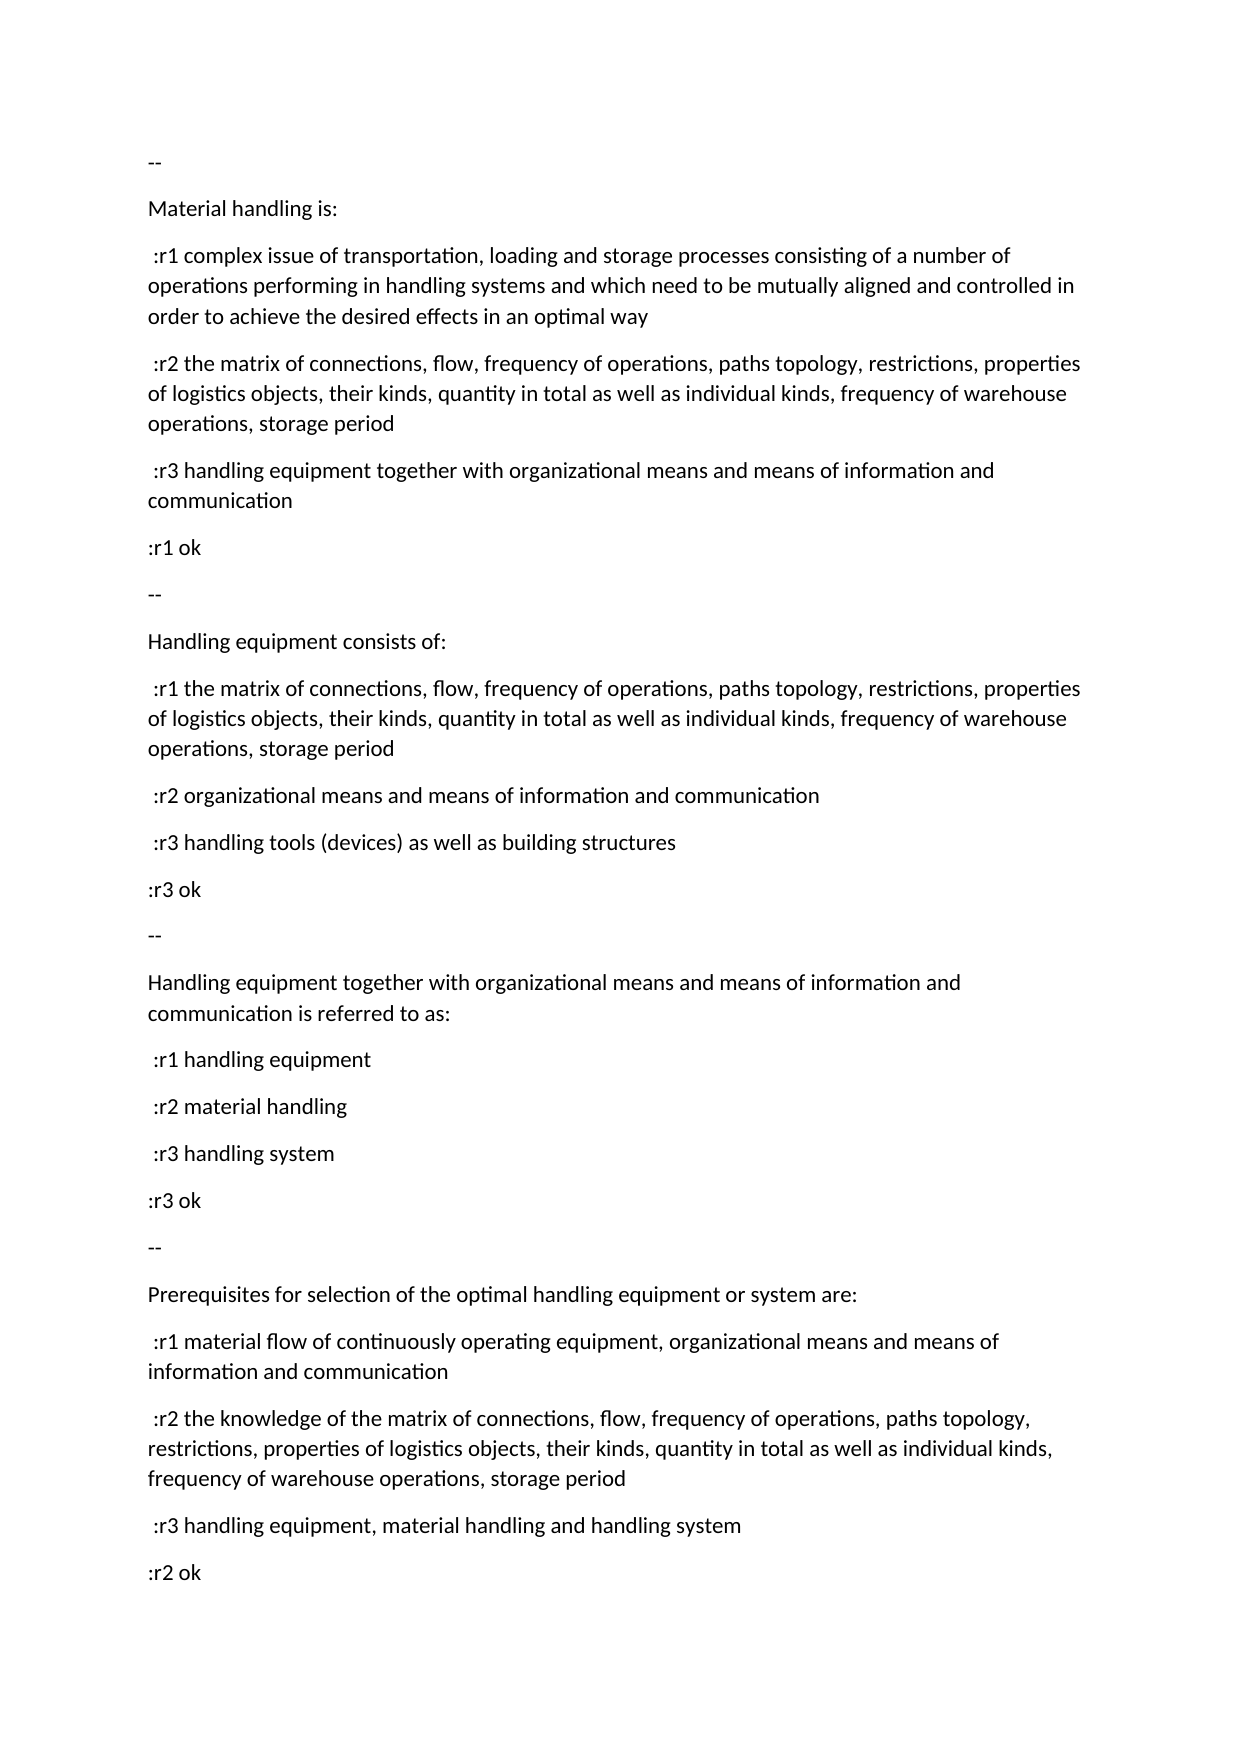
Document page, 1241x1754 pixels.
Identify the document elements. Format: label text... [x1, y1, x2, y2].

text :r3 handling system [148, 1139, 1093, 1167]
text -- [148, 922, 1093, 949]
text :r3 handling tools (devices) as well as building structures [148, 828, 1093, 856]
text :r2 ok [148, 1558, 1093, 1586]
text :r1 the matrix of connections, flow, frequency of operations, paths topology, restrictions, properties of logistics objects, their kinds, quantity in total as well as individual kinds, frequency of warehouse operations, storage period [148, 674, 1093, 762]
text :r3 handling equipment together with organizational means and means of information and communication [148, 456, 1093, 514]
text Handling equipment together with organizational means and means of information and communication is referred to as: [148, 968, 1093, 1027]
text Material handling is: [148, 194, 1093, 222]
text :r1 handling equipment [148, 1046, 1093, 1073]
text :r3 ok [148, 875, 1093, 903]
text :r1 material flow of continuously operating equipment, organizational means and means of information and communication [148, 1327, 1093, 1385]
text :r1 ok [148, 533, 1093, 561]
text :r2 organizational means and means of information and communication [148, 781, 1093, 809]
text :r2 the knowledge of the matrix of connections, flow, frequency of operations, paths topology, restrictions, properties of logistics objects, their kinds, quantity in total as well as individual kinds, frequency of warehouse operations, storage period [148, 1404, 1093, 1492]
text -- [148, 580, 1093, 608]
text -- [148, 148, 1093, 176]
text :r2 the matrix of connections, flow, frequency of operations, paths topology, restrictions, properties of logistics objects, their kinds, quantity in total as well as individual kinds, frequency of warehouse operations, storage period [148, 349, 1093, 437]
text :r3 handling equipment, material handling and handling system [148, 1511, 1093, 1539]
text :r3 ok [148, 1186, 1093, 1214]
text Prerequisites for selection of the optimal handling equipment or system are: [148, 1280, 1093, 1308]
text -- [148, 1233, 1093, 1261]
text :r2 material handling [148, 1092, 1093, 1120]
text :r1 complex issue of transportation, loading and storage processes consisting of a number of operations performing in handling systems and which need to be mutually aligned and controlled in order to achieve the desired effects in an optimal way [148, 241, 1093, 330]
text Handling equipment consists of: [148, 627, 1093, 655]
